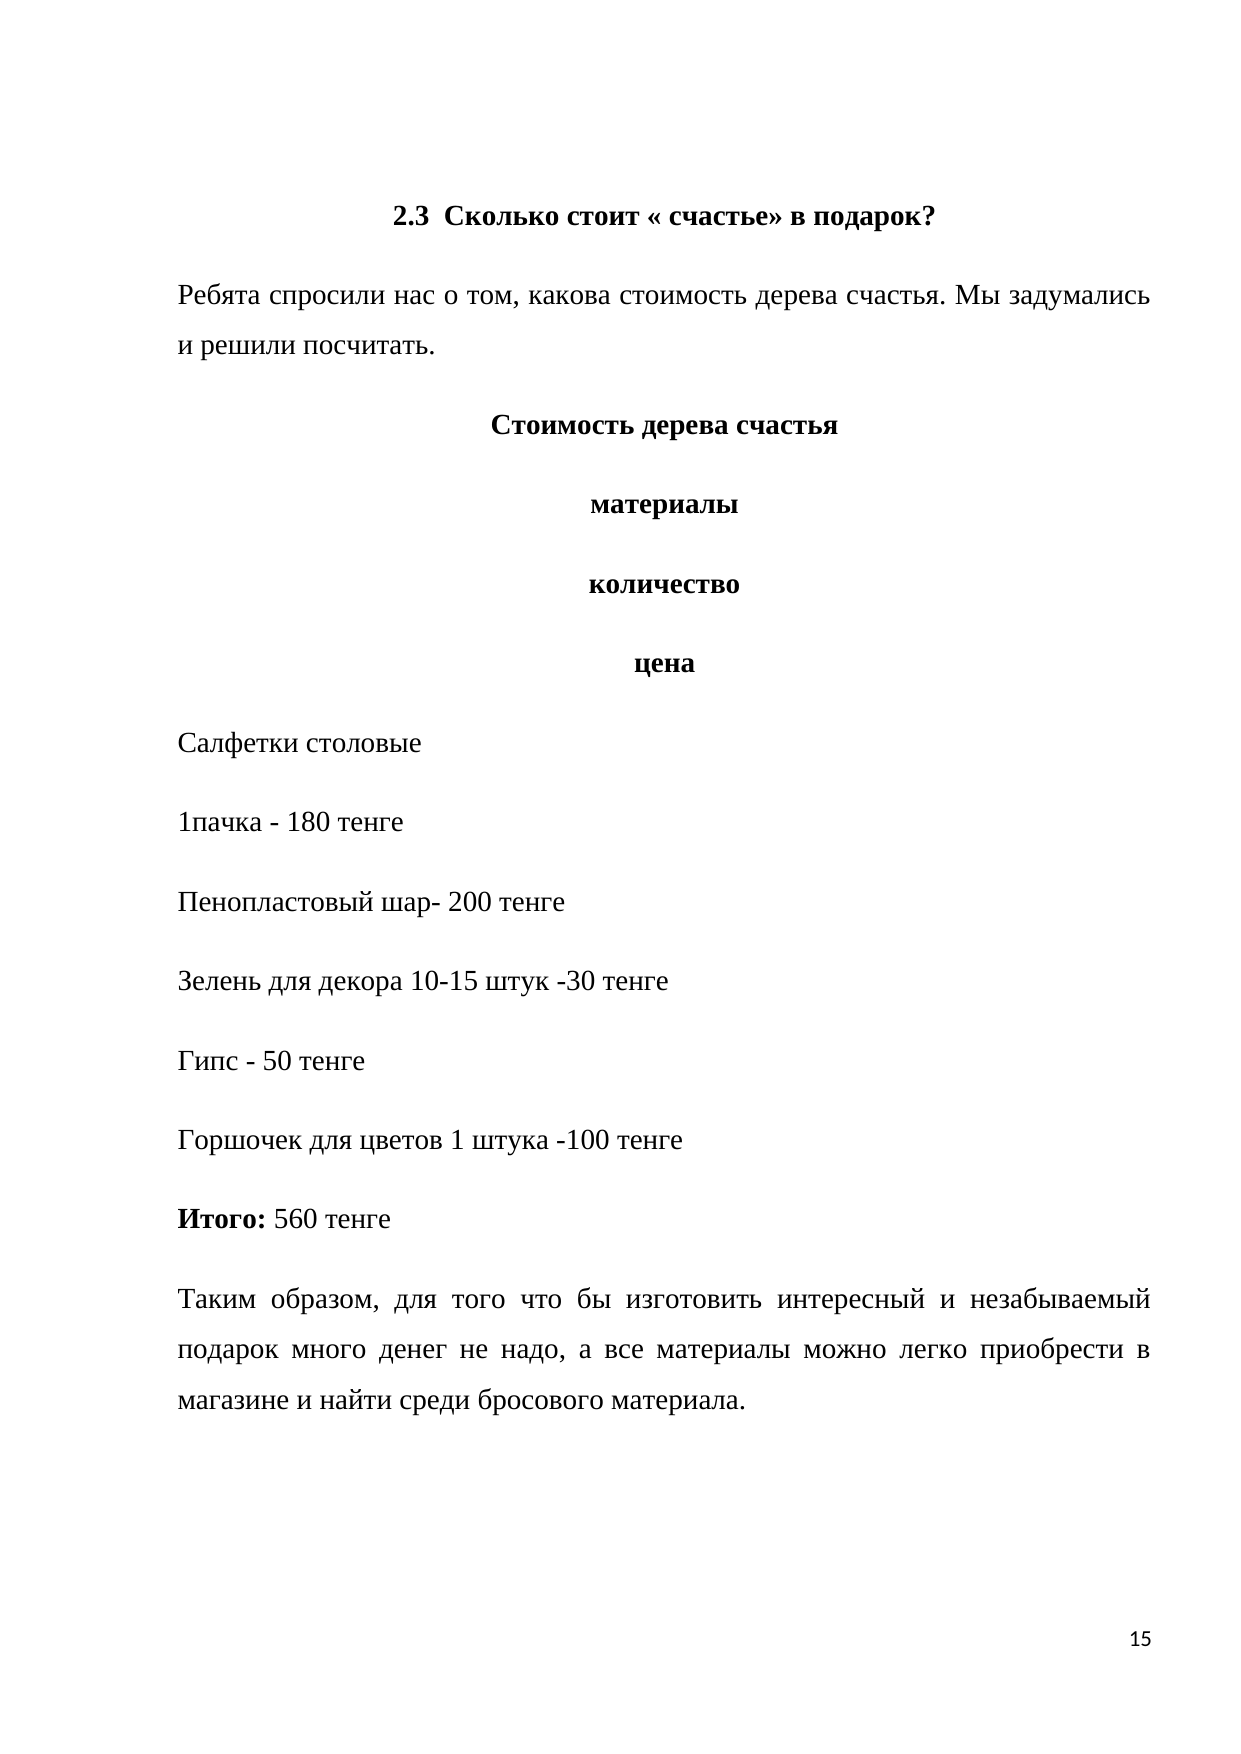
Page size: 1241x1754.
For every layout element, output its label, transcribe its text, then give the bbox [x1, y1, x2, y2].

text Пенопластовый шар- 200 тенге [177, 884, 1152, 917]
text Итого: 560 тенге [177, 1202, 1152, 1235]
text цена [177, 645, 1152, 679]
text Горшочек для цветов 1 штука -100 тенге [177, 1122, 1152, 1156]
text 2.3 Сколько стоит « счастье» в подарок? [177, 198, 1152, 231]
text Гипс - 50 тенге [177, 1043, 1152, 1076]
text Ребята спросили нас о том, какова стоимость дерева счастья. Мы задумались и решили посчитать. [177, 277, 1152, 361]
text Таким образом, для того что бы изготовить интересный и незабываемый подарок много денег не надо, а все материалы можно легко приобрести в магазине и найти среди бросового материала. [177, 1281, 1152, 1415]
text 1пачка - 180 тенге [177, 804, 1152, 838]
text Стоимость дерева счастья [177, 407, 1152, 440]
text Салфетки столовые [177, 725, 1152, 758]
text материалы [177, 486, 1152, 520]
text количество [177, 566, 1152, 599]
text Зелень для декора 10-15 штук -30 тенге [177, 963, 1152, 997]
